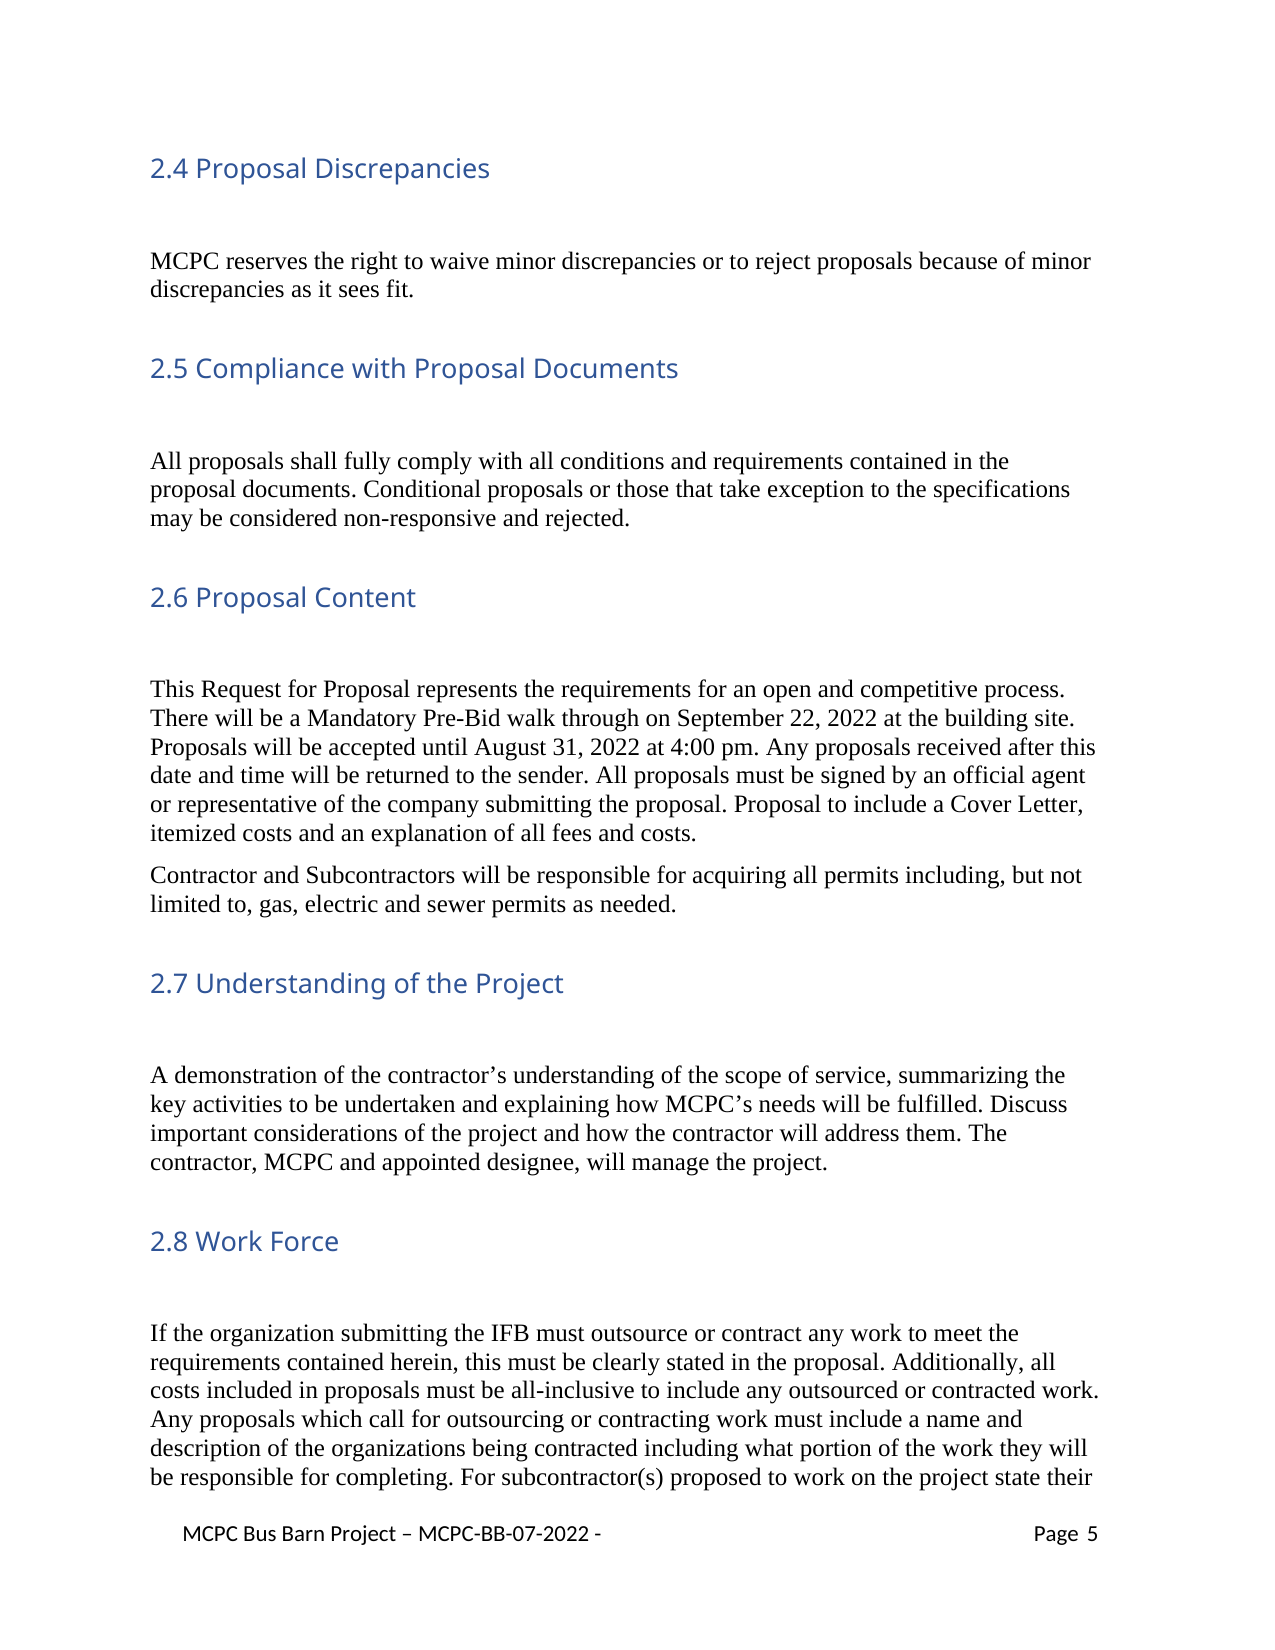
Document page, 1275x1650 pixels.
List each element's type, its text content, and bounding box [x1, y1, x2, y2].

subtitle 2.5 Compliance with Proposal Documents [150, 350, 1125, 387]
text This Request for Proposal represents the requirements for an open and competitive process. There will be a Mandatory Pre-Bid walk through on September 22, 2022 at the building site. Proposals will be accepted until August 31, 2022 at 4:00 pm. Any proposals received after this date and time will be returned to the sender. All proposals must be signed by an official agent or representative of the company submitting the proposal. Proposal to include a Cover Letter, itemized costs and an explanation of all fees and costs. [150, 674, 1100, 847]
subtitle 2.6 Proposal Content [150, 578, 1125, 615]
text A demonstration of the contractor’s understanding of the scope of service, summarizing the key activities to be undertaken and explaining how MCPC’s needs will be fulfilled. Discuss important considerations of the project and how the contractor will address them. The contractor, MCPC and appointed designee, will manage the project. [150, 1060, 1100, 1175]
text Contractor and Subcontractors will be responsible for acquiring all permits including, but not limited to, gas, electric and sewer permits as needed. [150, 861, 1100, 918]
text MCPC reserves the right to waive minor discrepancies or to reject proposals because of minor discrepancies as it sees fit. [150, 246, 1100, 303]
subtitle 2.8 Work Force [150, 1222, 1125, 1259]
subtitle 2.4 Proposal Discrepancies [150, 150, 1125, 187]
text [150, 1318, 1100, 1490]
subtitle 2.7 Understanding of the Project [150, 964, 1125, 1001]
text All proposals shall fully comply with all conditions and requirements contained in the proposal documents. Conditional proposals or those that take exception to the specifications may be considered non-responsive and rejected. [150, 446, 1100, 532]
